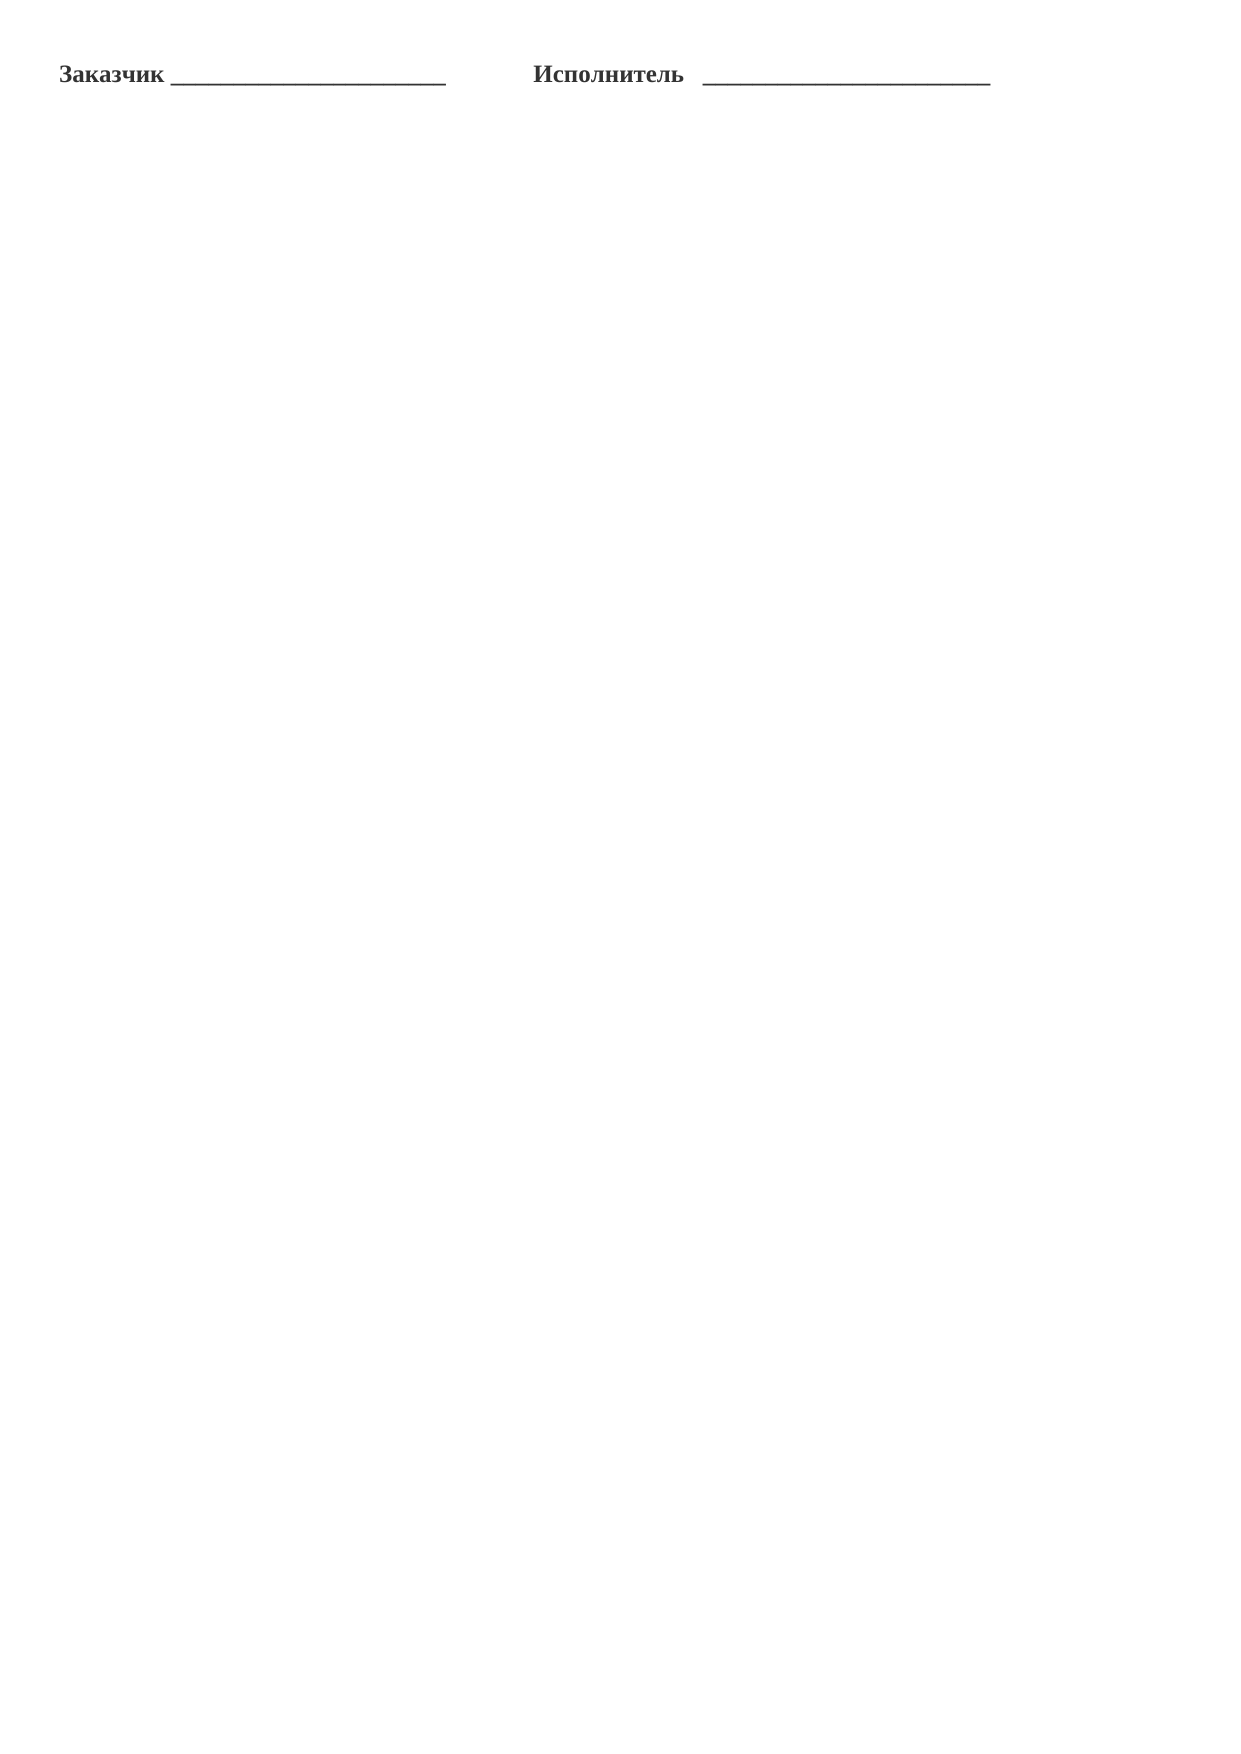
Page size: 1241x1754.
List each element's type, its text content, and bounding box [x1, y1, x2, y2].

text Заказчик ______________________ Исполнитель _______________________ [59, 59, 1166, 88]
